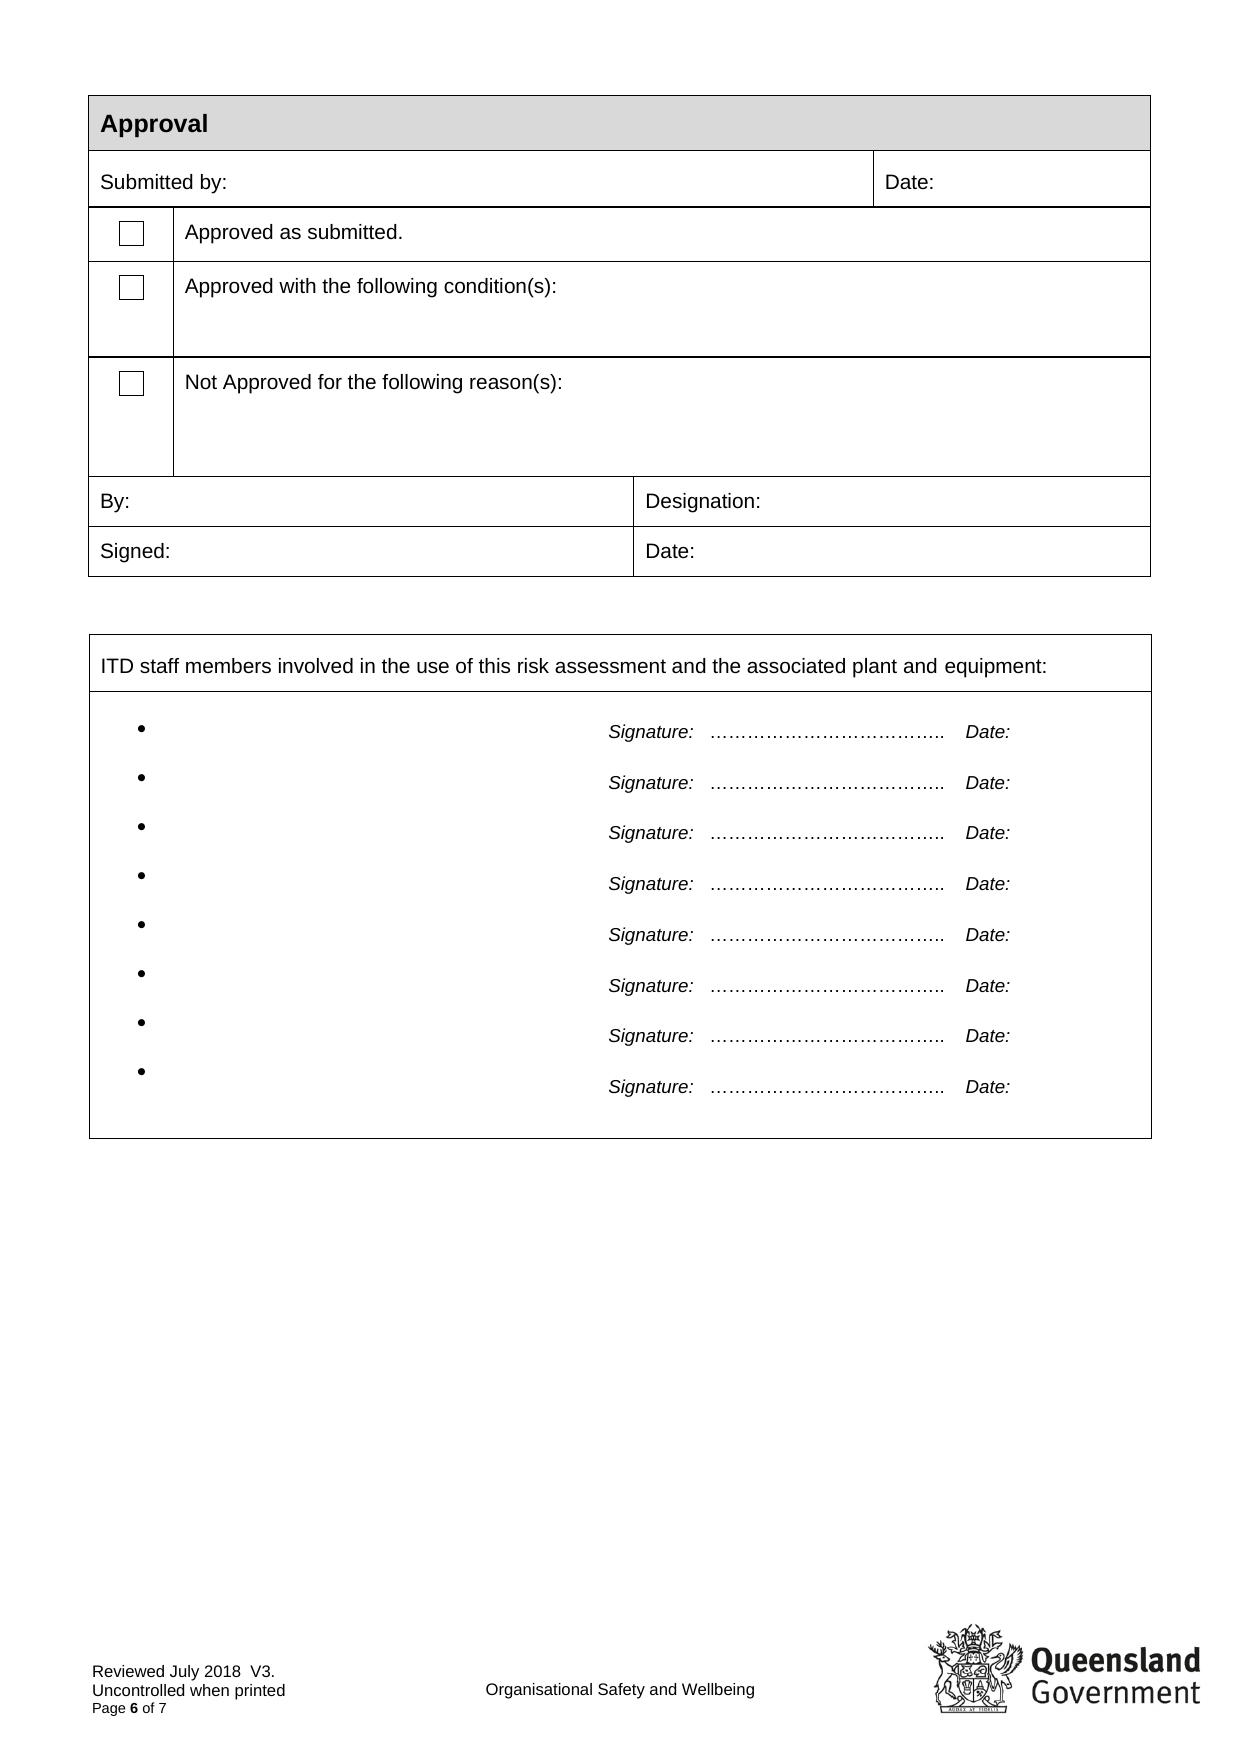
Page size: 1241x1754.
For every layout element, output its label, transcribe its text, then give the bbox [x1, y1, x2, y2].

table_cell Date: [634, 527, 1150, 576]
picture [0, 1594, 1241, 1754]
table_cell [89, 208, 173, 261]
table_cell By: [89, 477, 633, 526]
table_cell Signed: [89, 527, 633, 576]
table_cell Approved with the following condition(s): [174, 262, 1150, 356]
table_cell [89, 262, 173, 356]
table_cell Designation: [634, 477, 1150, 526]
table_header Approval [89, 96, 1150, 150]
table_cell Submitted by: [89, 151, 873, 206]
table_cell [89, 358, 173, 476]
table_cell Approved as submitted. [174, 208, 1150, 261]
table_cell Date: [874, 151, 1150, 206]
table_cell Signature: ……………………………….. Date: Signature: ……………………………….. Date: Signature: ……………………………….. Date: Signature: ……………………………….. Date: Signature: ……………………………….. Date: Signature: ……………………………….. Date: Signature: ……………………………….. Date: Signature: ……………………………….. Date: [597, 692, 1151, 1138]
table_cell [90, 692, 597, 1138]
table_cell Not Approved for the following reason(s): [174, 358, 1150, 476]
table_header ITD staff members involved in the use of this risk assessment and the associated plant and equipment: [90, 635, 1151, 691]
